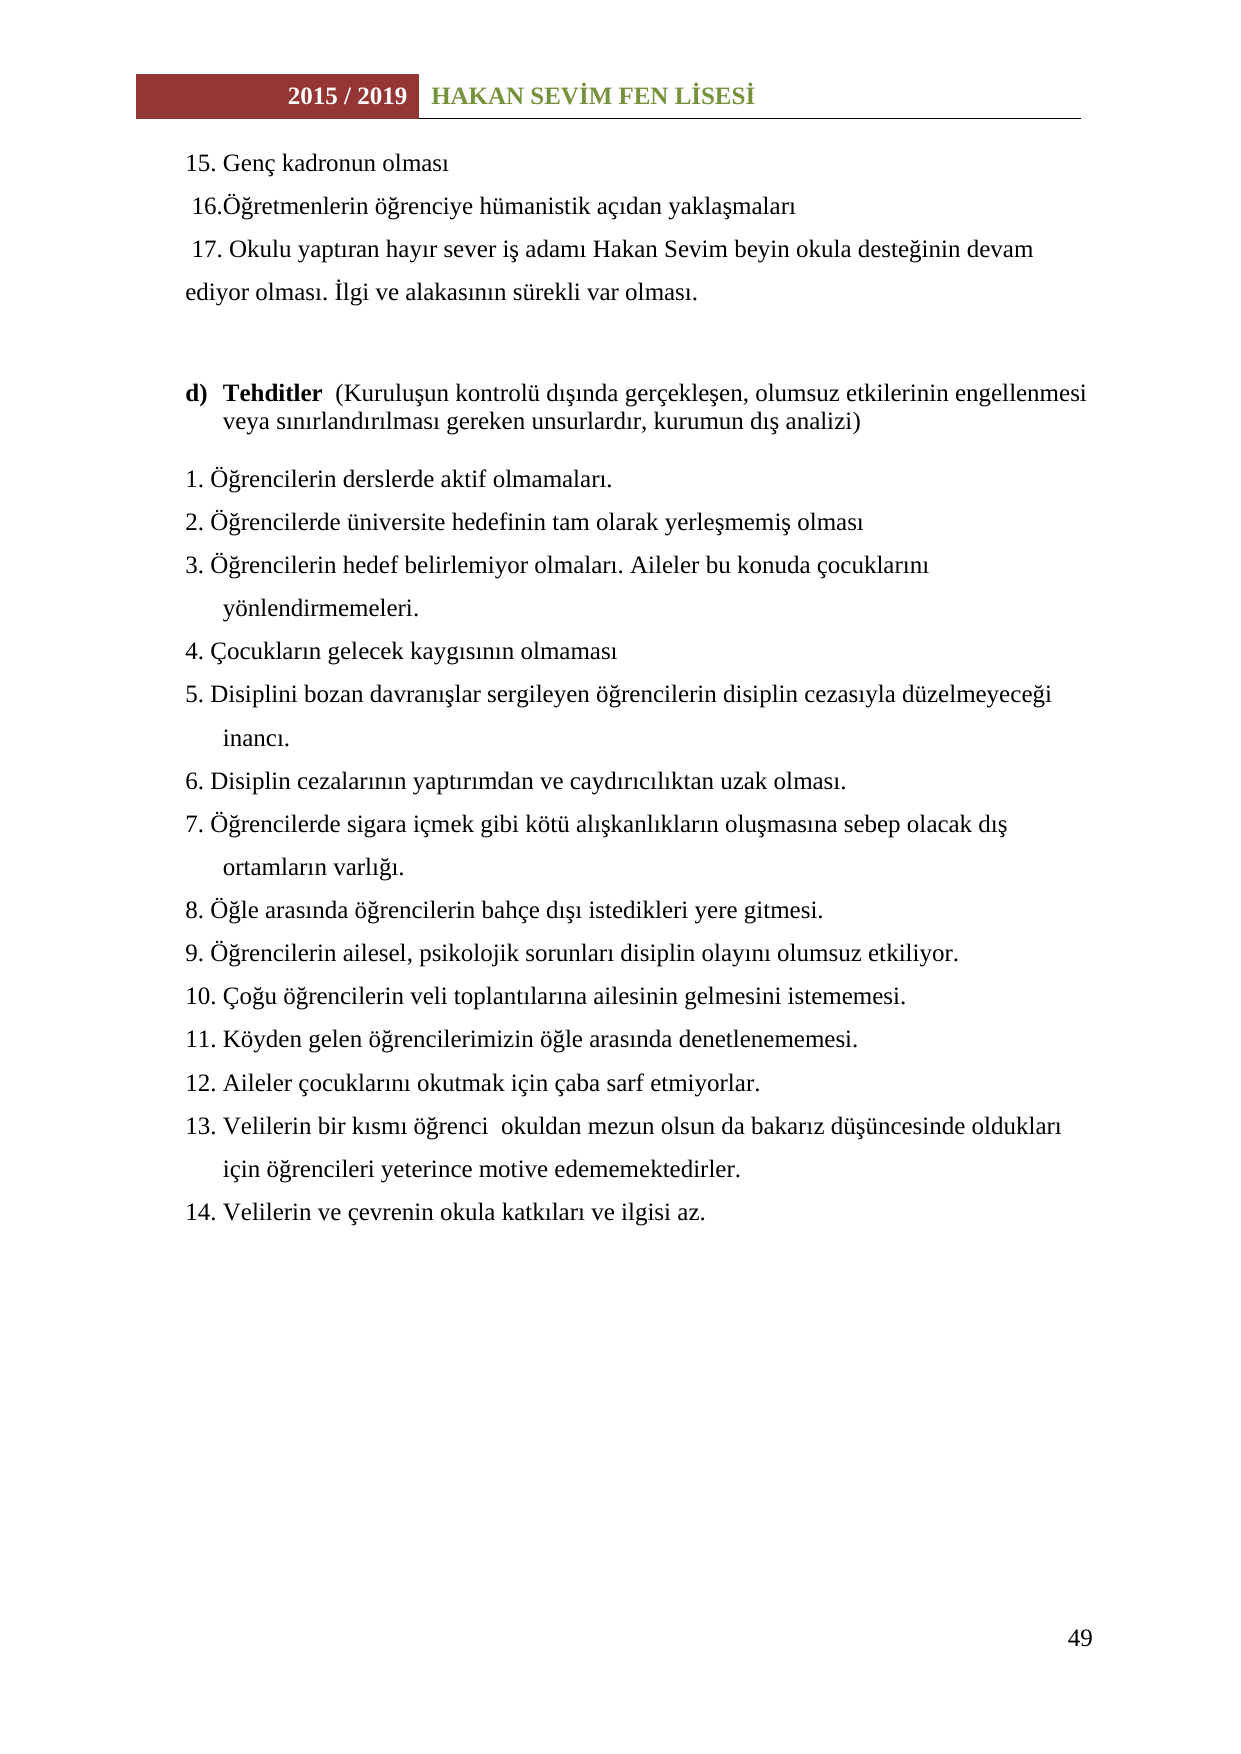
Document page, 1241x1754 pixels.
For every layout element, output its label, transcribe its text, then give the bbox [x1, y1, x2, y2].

text 14. Velilerin ve çevrenin okula katkıları ve ilgisi az. [185, 1197, 1092, 1226]
text 10. Çoğu öğrencilerin veli toplantılarına ailesinin gelmesini istememesi. [185, 981, 1092, 1010]
text 5. Disiplini bozan davranışlar sergileyen öğrencilerin disiplin cezasıyla düzelmeyeceği inancı. [185, 679, 1092, 751]
text 1. Öğrencilerin derslerde aktif olmamaları. [185, 464, 1092, 493]
text 15. Genç kadronun olması [185, 148, 1092, 176]
text 7. Öğrencilerde sigara içmek gibi kötü alışkanlıkların oluşmasına sebep olacak dış ortamların varlığı. [185, 809, 1092, 881]
text 11. Köyden gelen öğrencilerimizin öğle arasında denetlenememesi. [185, 1024, 1092, 1053]
text 3. Öğrencilerin hedef belirlemiyor olmaları. Aileler bu konuda çocuklarını yönlendirmemeleri. [185, 550, 1092, 622]
text 13. Velilerin bir kısmı öğrenci okuldan mezun olsun da bakarız düşüncesinde oldukları için öğrencileri yeterince motive edememektedirler. [185, 1111, 1092, 1183]
text 6. Disiplin cezalarının yaptırımdan ve caydırıcılıktan uzak olması. [185, 766, 1092, 794]
text 4. Çocukların gelecek kaygısının olmaması [185, 636, 1092, 665]
text 16.Öğretmenlerin öğrenciye hümanistik açıdan yaklaşmaları [148, 191, 1092, 219]
text 2. Öğrencilerde üniversite hedefinin tam olarak yerleşmemiş olması [185, 507, 1092, 536]
list Tehditler (Kuruluşun kontrolü dışında gerçekleşen, olumsuz etkilerinin engellenmesi veya sınırlandırılması gereken unsurlardır, kurumun dış analizi) [185, 378, 1092, 435]
text 8. Öğle arasında öğrencilerin bahçe dışı istedikleri yere gitmesi. [185, 895, 1092, 924]
text 17. Okulu yaptıran hayır sever iş adamı Hakan Sevim beyin okula desteğinin devam ediyor olması. İlgi ve alakasının sürekli var olması. [148, 234, 1092, 306]
text 12. Aileler çocuklarını okutmak için çaba sarf etmiyorlar. [185, 1068, 1092, 1096]
text 9. Öğrencilerin ailesel, psikolojik sorunları disiplin olayını olumsuz etkiliyor. [185, 938, 1092, 967]
